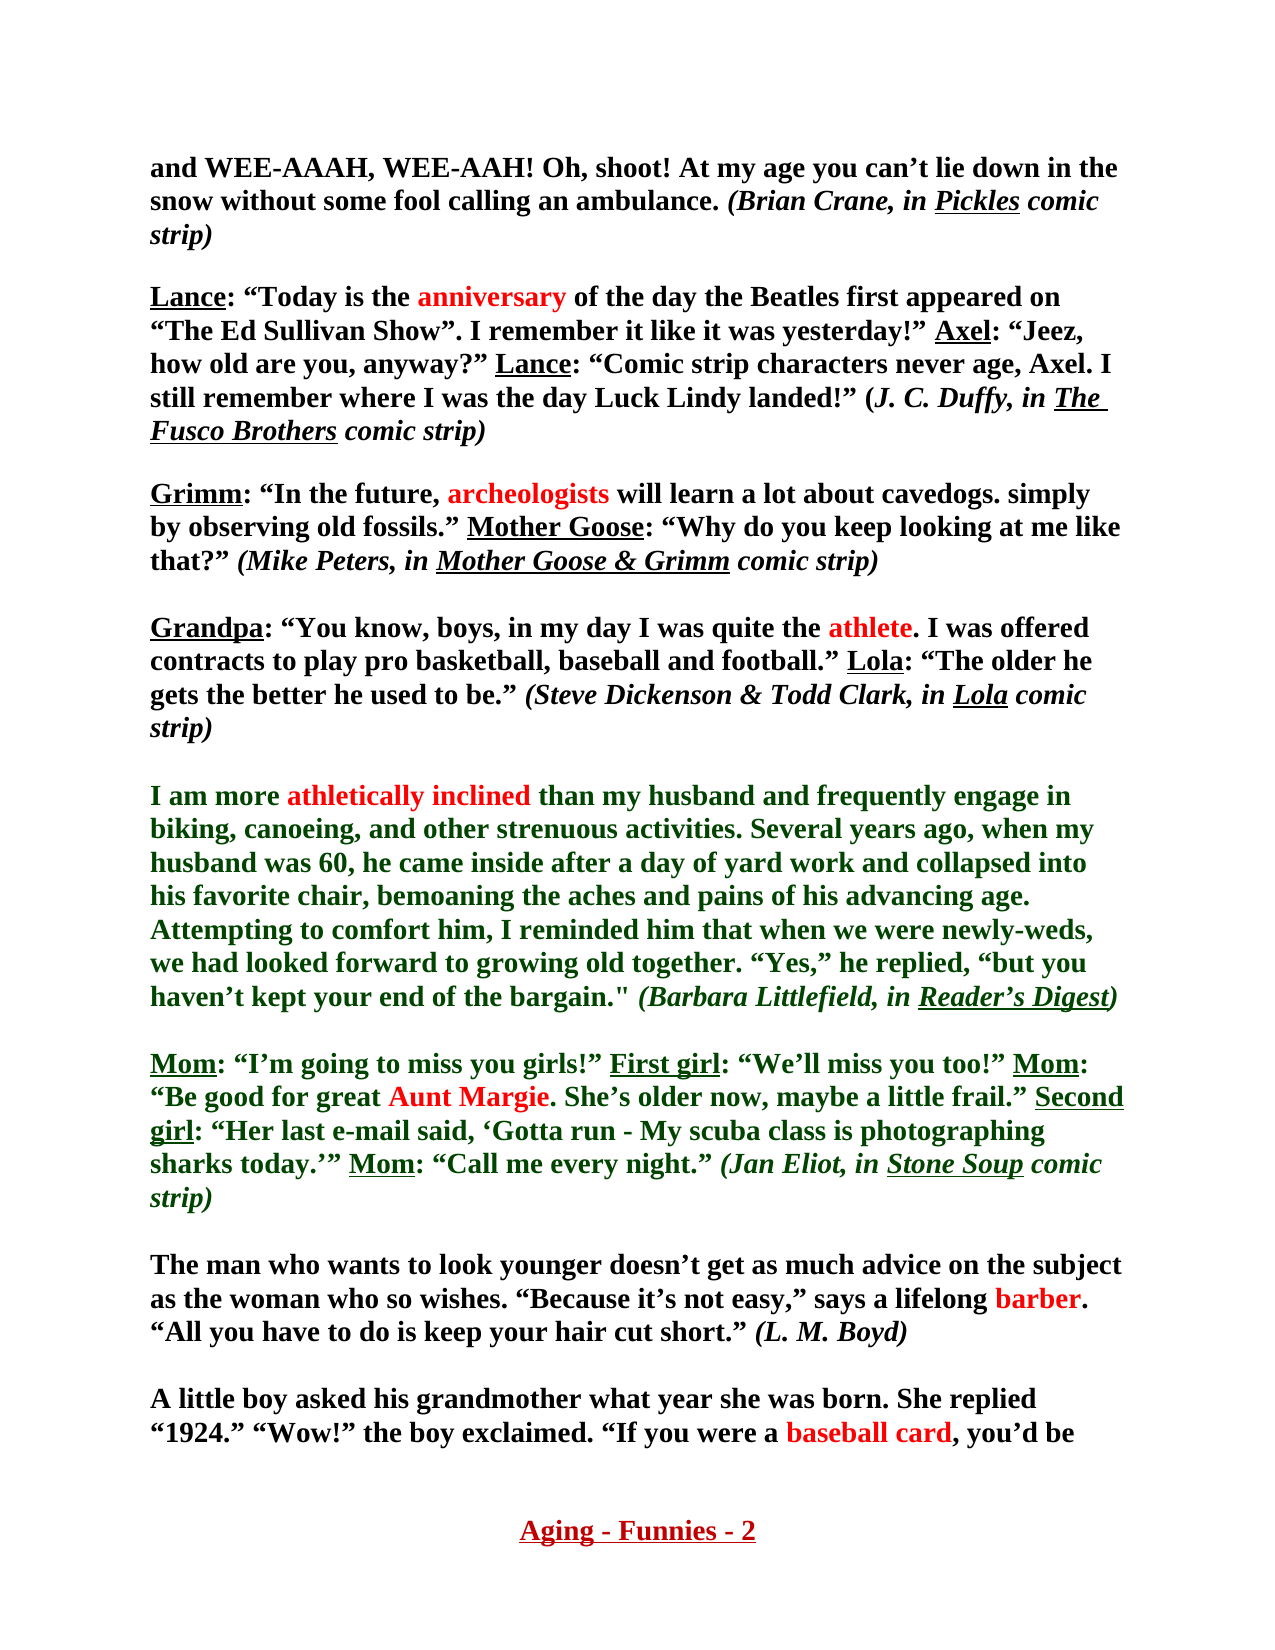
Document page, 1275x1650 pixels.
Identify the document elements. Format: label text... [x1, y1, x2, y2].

text Lance: “Today is the anniversary of the day the Beatles first appeared on “The Ed Sullivan Show”. I remember it like it was yesterday!” Axel: “Jeez, how old are you, anyway?” Lance: “Comic strip characters never age, Axel. I still remember where I was the day Luck Lindy landed!” (J. C. Duffy, in The Fusco Brothers comic strip) [150, 279, 1125, 476]
text Grimm: “In the future, archeologists will learn a lot about cavedogs. simply by observing old fossils.” Mother Goose: “Why do you keep looking at me like that?” (Mike Peters, in Mother Goose & Grimm comic strip) Grandpa: “You know, boys, in my day I was quite the athlete. I was offered contracts to play pro basketball, baseball and football.” Lola: “The older he gets the better he used to be.” (Steve Dickenson & Todd Clark, in Lola comic strip) I am more athletically inclined than my husband and frequently engage in biking, canoeing, and other strenuous activities. Several years ago, when my husband was 60, he came inside after a day of yard work and collapsed into his favorite chair, bemoaning the aches and pains of his advancing age. Attempting to comfort him, I reminded him that when we were newly-weds, we had looked forward to growing old together. “Yes,” he replied, “but you haven’t kept your end of the bargain." (Barbara Littlefield, in Reader’s Digest) Mom: “I’m going to miss you girls!” First girl: “We’ll miss you too!” Mom: “Be good for great Aunt Margie. She’s older now, maybe a little frail.” Second girl: “Her last e-mail said, ‘Gotta run - My scuba class is photographing sharks today.’” Mom: “Call me every night.” (Jan Eliot, in Stone Soup comic strip) [150, 476, 1125, 1214]
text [150, 1214, 1125, 1448]
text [150, 150, 1125, 279]
